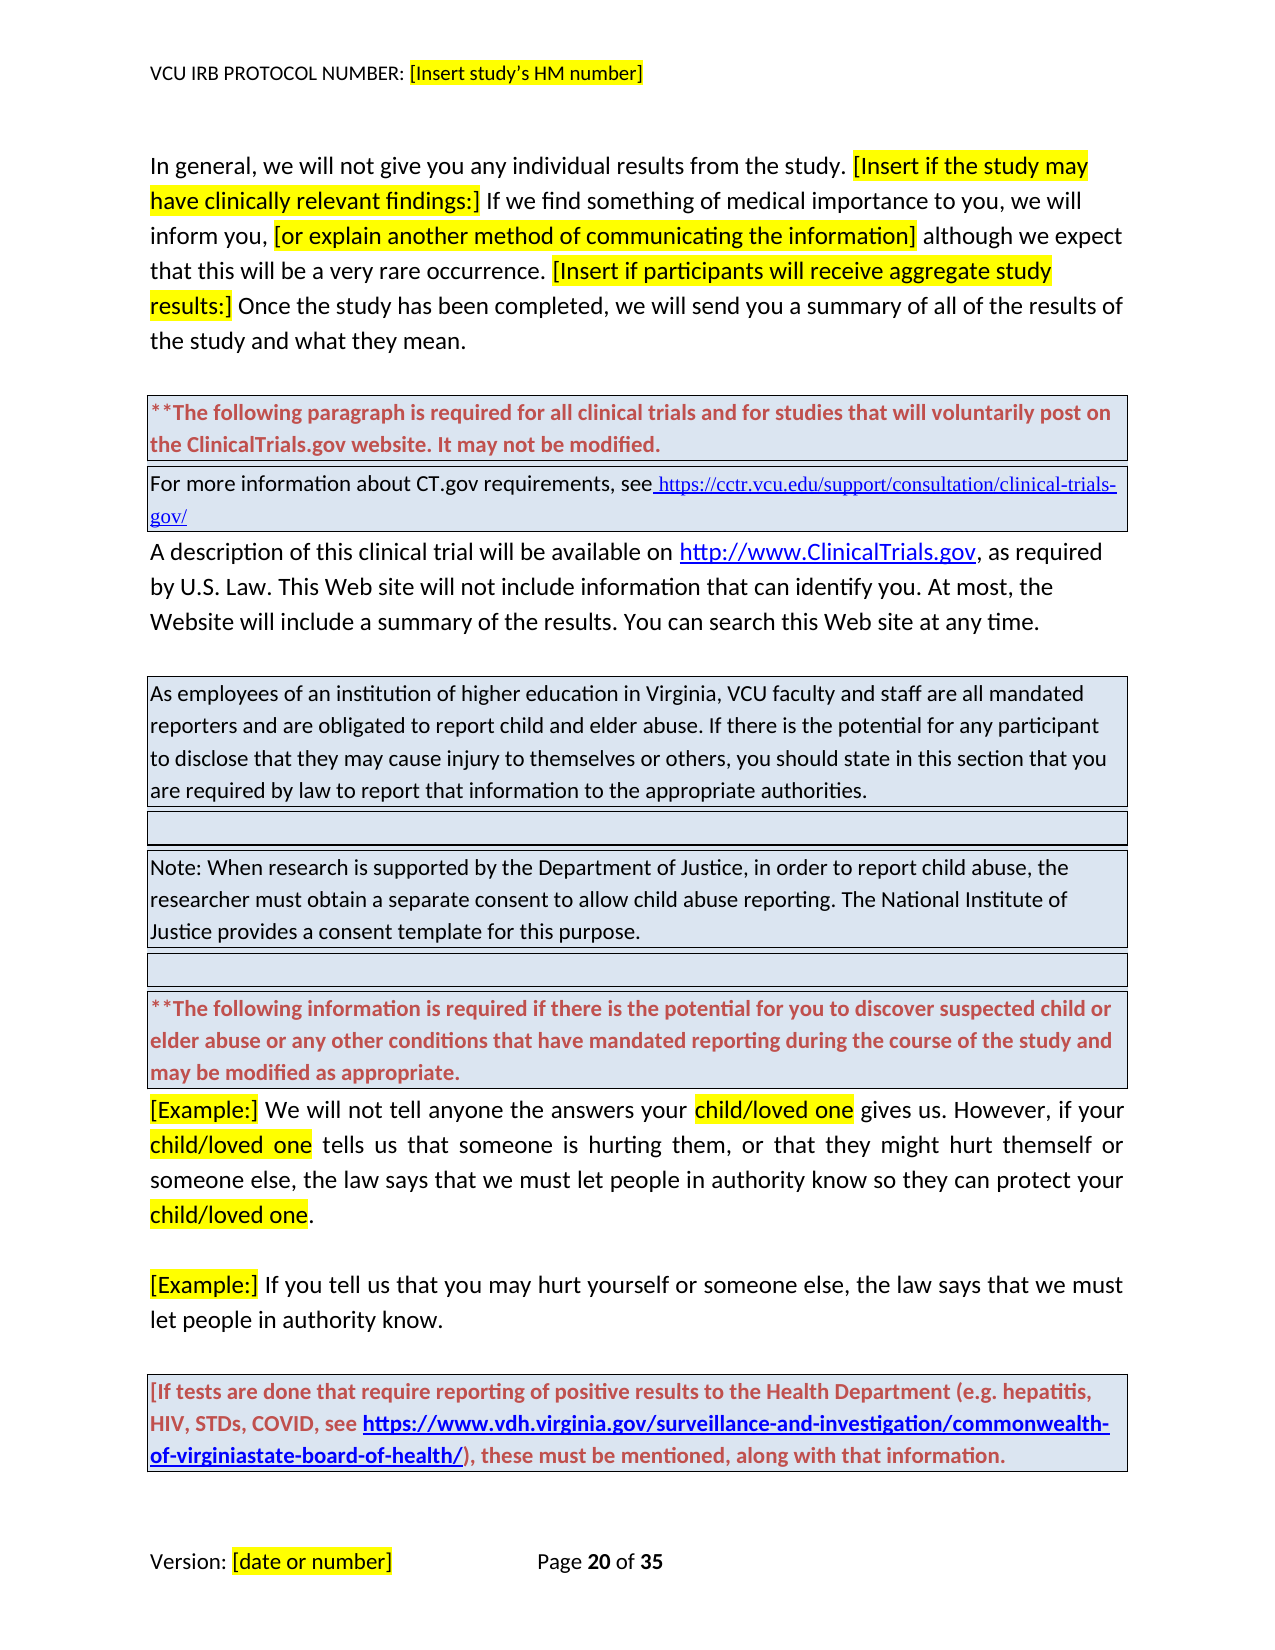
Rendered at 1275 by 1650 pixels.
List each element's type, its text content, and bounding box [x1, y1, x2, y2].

text [Example:] If you tell us that you may hurt yourself or someone else, the law says that we must let people in authority know. [150, 1269, 1125, 1334]
text Note: When research is supported by the Department of Justice, in order to report child abuse, the researcher must obtain a separate consent to allow child abuse reporting. The National Institute of Justice provides a consent template for this purpose. [148, 851, 1127, 947]
text A description of this clinical trial will be available on http://www.ClinicalTrials.gov, as required by U.S. Law. This Web site will not include information that can identify you. At most, the Website will include a summary of the results. You can search this Web site at any time. [150, 536, 1125, 637]
text **The following information is required if there is the potential for you to discover suspected child or elder abuse or any other conditions that have mandated reporting during the course of the study and may be modified as appropriate. [148, 992, 1127, 1088]
text **The following paragraph is required for all clinical trials and for studies that will voluntarily post on the ClinicalTrials.gov website. It may not be modified. [148, 396, 1127, 460]
text [Example:] We will not tell anyone the answers your child/loved one gives us. However, if your child/loved one tells us that someone is hurting them, or that they might hurt themself or someone else, the law says that we must let people in authority know so they can protect your child/loved one. [150, 1094, 1125, 1229]
text In general, we will not give you any individual results from the study. [Insert if the study may have clinically relevant findings:] If we find something of medical importance to you, we will inform you, [or explain another method of communicating the information] although we expect that this will be a very rare occurrence. [Insert if participants will receive aggregate study results:] Once the study has been completed, we will send you a summary of all of the results of the study and what they mean. [150, 150, 1125, 356]
text As employees of an institution of higher education in Virginia, VCU faculty and staff are all mandated reporters and are obligated to report child and elder abuse. If there is the potential for any participant to disclose that they may cause injury to themselves or others, you should state in this section that you are required by law to report that information to the appropriate authorities. [148, 677, 1127, 806]
text For more information about CT.gov requirements, see https://cctr.vcu.edu/support/consultation/clinical-trials-gov/ [148, 467, 1127, 531]
text [If tests are done that require reporting of positive results to the Health Department (e.g. hepatitis, HIV, STDs, COVID, see https://www.vdh.virginia.gov/surveillance-and-investigation/commonwealth-of-virginiastate-board-of-health/), these must be mentioned, along with that information. [148, 1375, 1127, 1471]
